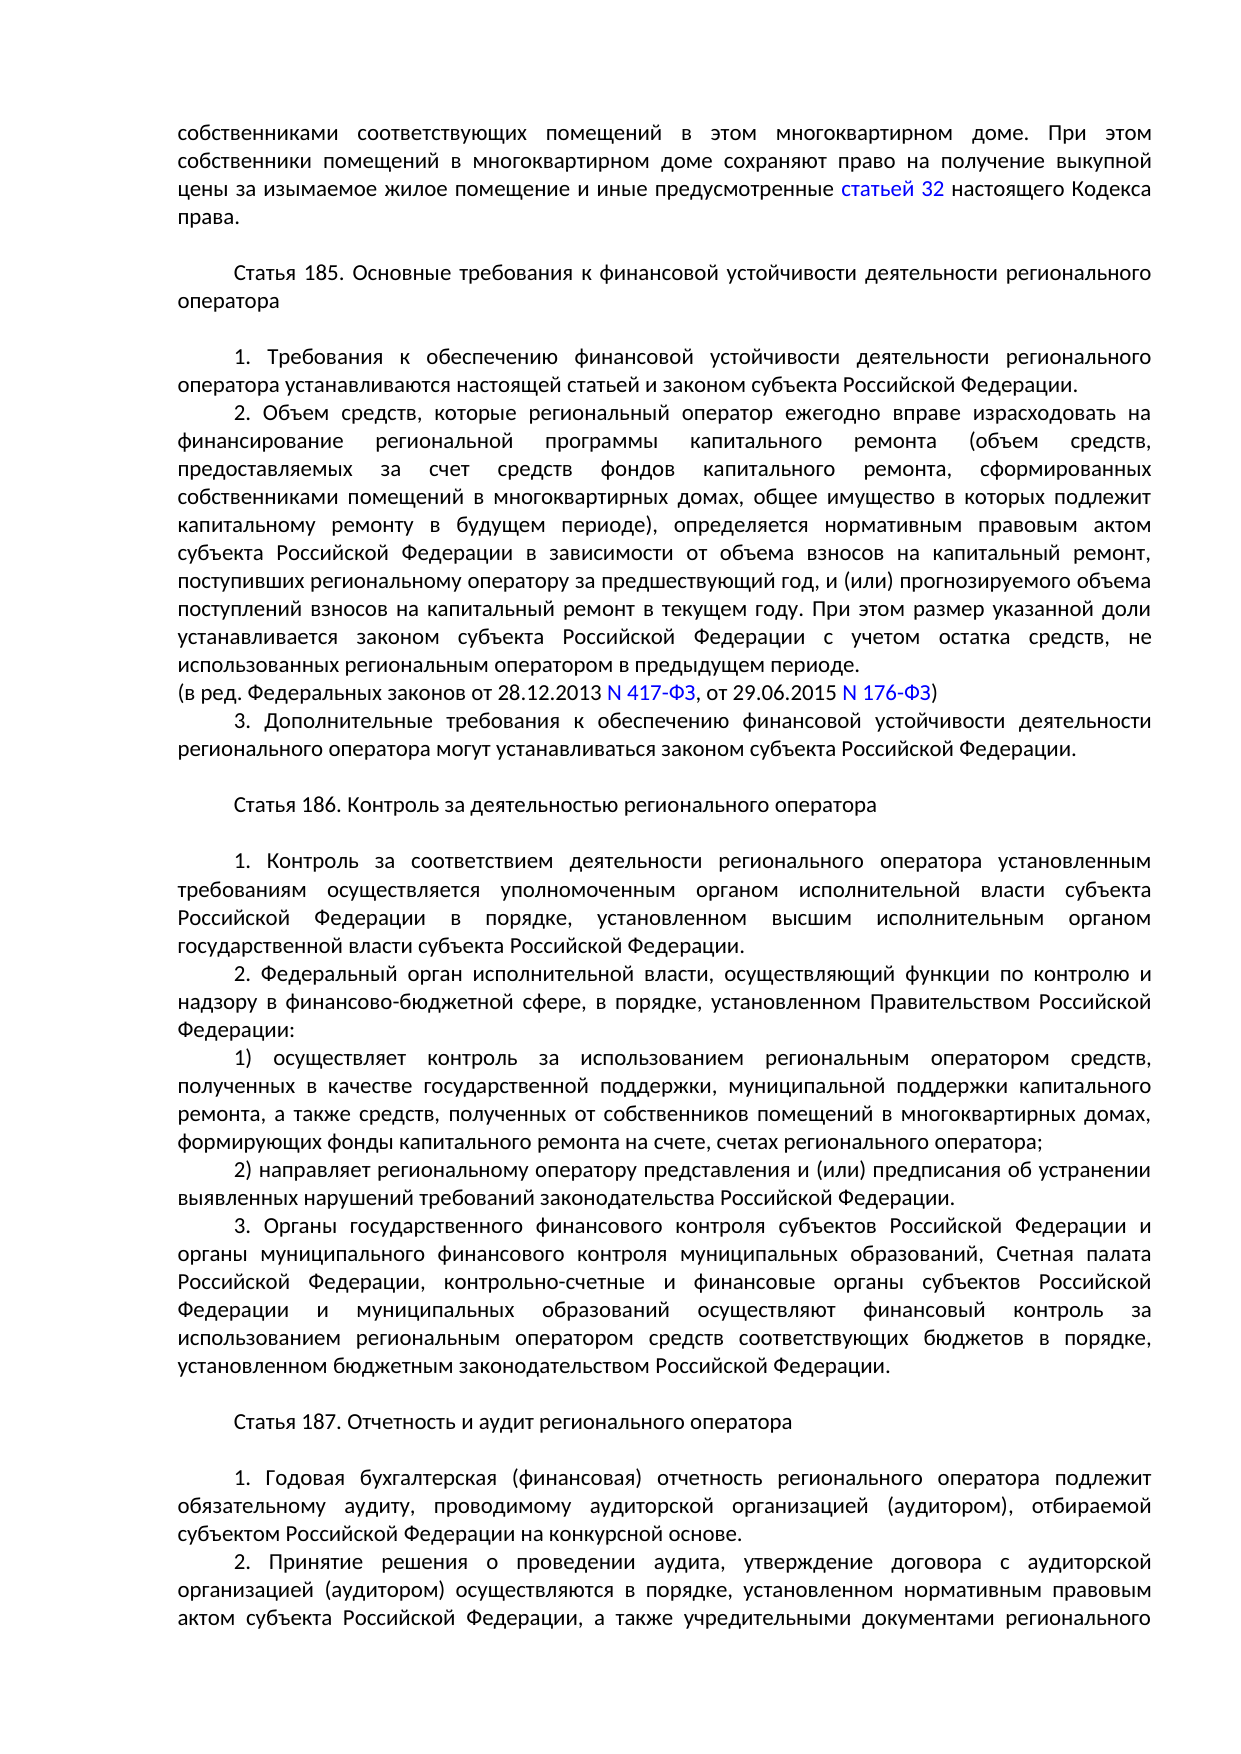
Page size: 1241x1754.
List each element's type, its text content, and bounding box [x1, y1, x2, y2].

text Статья 186. Контроль за деятельностью регионального оператора [177, 791, 1152, 819]
text 2. Объем средств, которые региональный оператор ежегодно вправе израсходовать на финансирование региональной программы капитального ремонта (объем средств, предоставляемых за счет средств фондов капитального ремонта, сформированных собственниками помещений в многоквартирных домах, общее имущество в которых подлежит капитальному ремонту в будущем периоде), определяется нормативным правовым актом субъекта Российской Федерации в зависимости от объема взносов на капитальный ремонт, поступивших региональному оператору за предшествующий год, и (или) прогнозируемого объема поступлений взносов на капитальный ремонт в текущем году. При этом размер указанной доли устанавливается законом субъекта Российской Федерации с учетом остатка средств, не использованных региональным оператором в предыдущем периоде. [177, 398, 1152, 678]
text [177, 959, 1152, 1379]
text 3. Дополнительные требования к обеспечению финансовой устойчивости деятельности регионального оператора могут устанавливаться законом субъекта Российской Федерации. [177, 707, 1152, 763]
text (в ред. Федеральных законов от 28.12.2013 N 417-ФЗ, от 29.06.2015 N 176-ФЗ) [177, 678, 1152, 707]
text 1. Контроль за соответствием деятельности регионального оператора установленным требованиям осуществляется уполномоченным органом исполнительной власти субъекта Российской Федерации в порядке, установленном высшим исполнительным органом государственной власти субъекта Российской Федерации. [177, 847, 1152, 959]
text Статья 185. Основные требования к финансовой устойчивости деятельности регионального оператора [177, 258, 1152, 314]
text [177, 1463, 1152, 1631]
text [177, 118, 1152, 230]
text 1. Требования к обеспечению финансовой устойчивости деятельности регионального оператора устанавливаются настоящей статьей и законом субъекта Российской Федерации. [177, 342, 1152, 398]
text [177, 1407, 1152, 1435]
